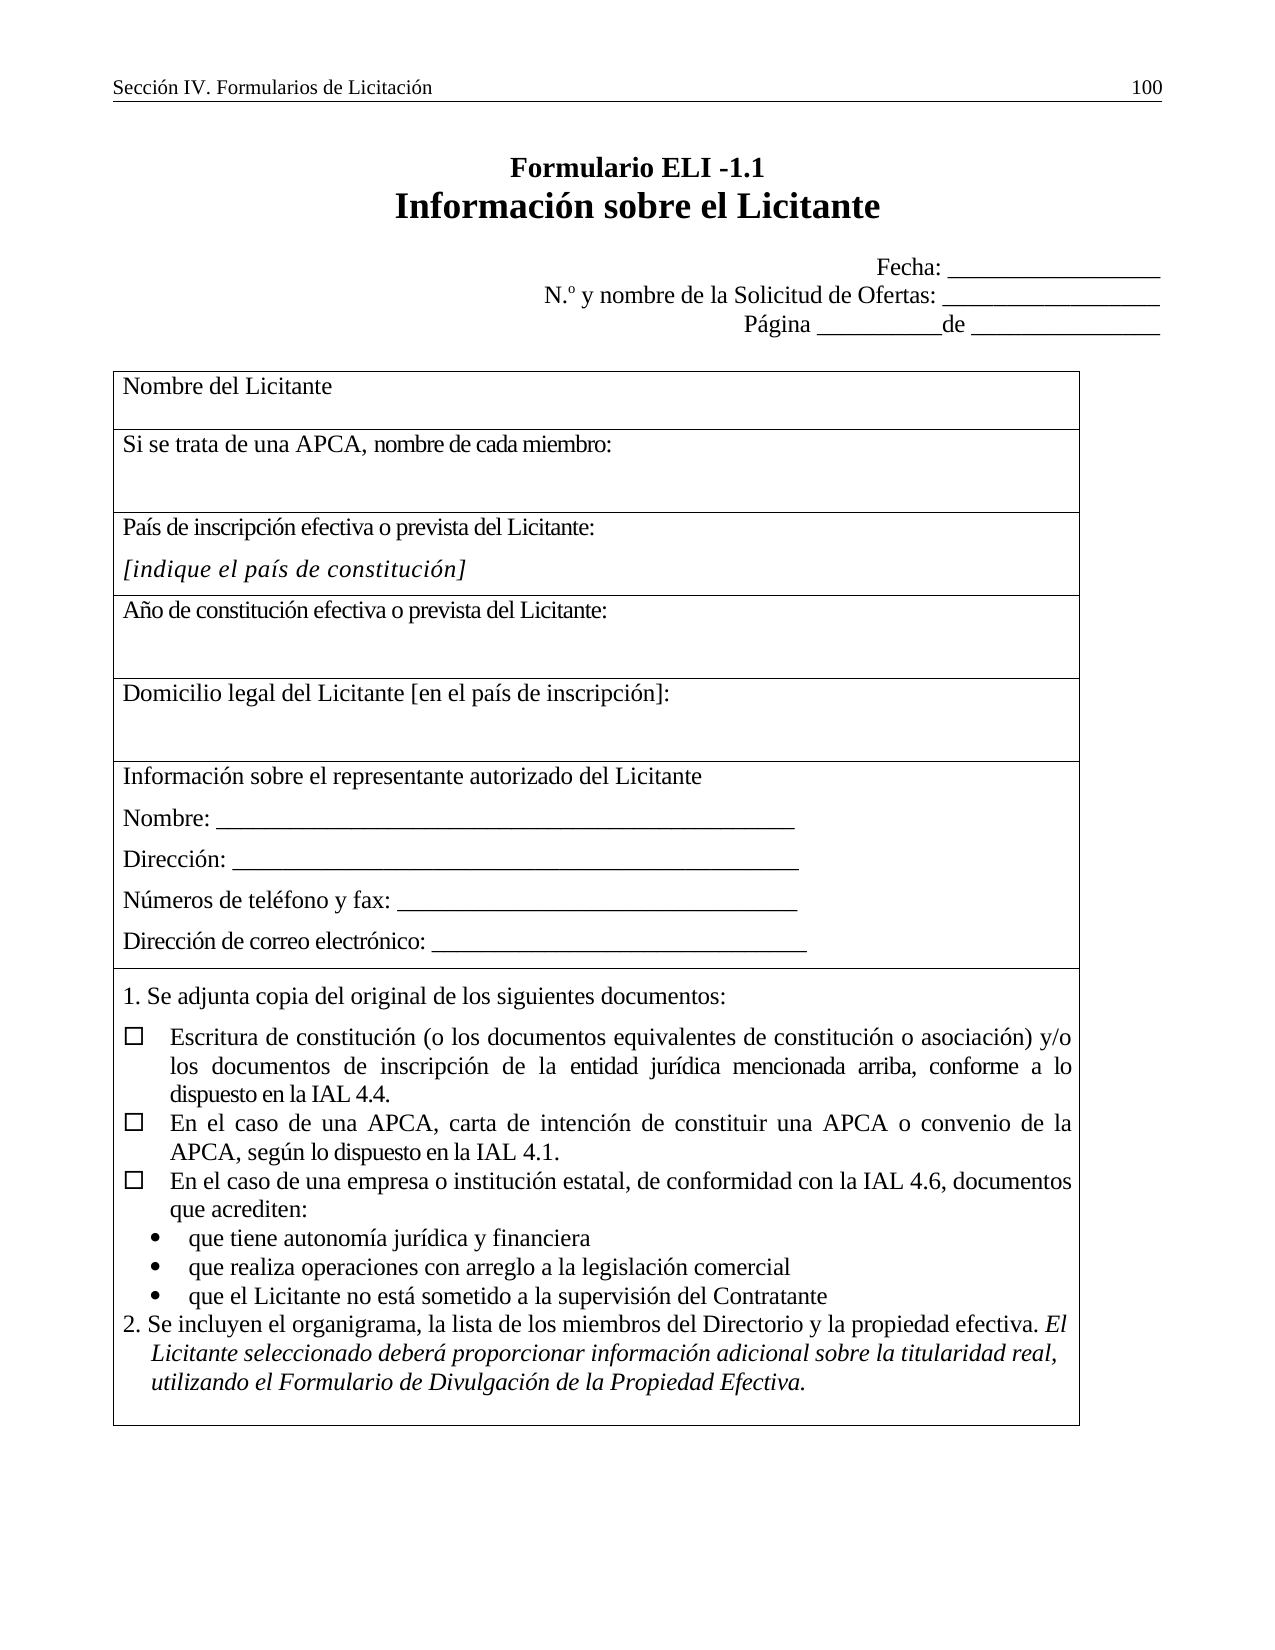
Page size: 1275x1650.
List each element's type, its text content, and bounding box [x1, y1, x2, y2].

subtitle Formulario ELI -1.1 [112, 150, 1162, 183]
table_cell Información sobre el representante autorizado del Licitante Nombre: _______________________________________________ Dirección: _____________________________________________ Números de teléfono y fax: ________________________________ Dirección de correo electrónico: ______________________________ [114, 762, 1079, 968]
table_cell 1. Se adjunta copia del original de los siguientes documentos: Escritura de constitución (o los documentos equivalentes de constitución o asociación) y/o los documentos de inscripción de la entidad jurídica mencionada arriba, conforme a lo dispuesto en la IAL 4.4. En el caso de una APCA, carta de intención de constituir una APCA o convenio de la APCA, según lo dispuesto en la IAL 4.1. En el caso de una empresa o institución estatal, de conformidad con la IAL 4.6, documentos que acrediten: que tiene autonomía jurídica y financiera que realiza operaciones con arreglo a la legislación comercial que el Licitante no está sometido a la supervisión del Contratante 2. Se incluyen el organigrama, la lista de los miembros del Directorio y la propiedad efectiva. El Licitante seleccionado deberá proporcionar información adicional sobre la titularidad real, utilizando el Formulario de Divulgación de la Propiedad Efectiva. [114, 969, 1079, 1424]
table_cell Si se trata de una APCA, nombre de cada miembro: [114, 430, 1079, 512]
table_cell País de inscripción efectiva o prevista del Licitante: [indique el país de constitución] [114, 513, 1079, 595]
text Información sobre el Licitante [112, 183, 1162, 227]
table_header Nombre del Licitante [114, 372, 1079, 429]
table_cell Año de constitución efectiva o prevista del Licitante: [114, 596, 1079, 678]
table_cell Domicilio legal del Licitante [en el país de inscripción]: [114, 679, 1079, 761]
text Fecha: _________________ N.o y nombre de la Solicitud de Ofertas: _________________ Página __________de _______________ [112, 252, 1162, 338]
